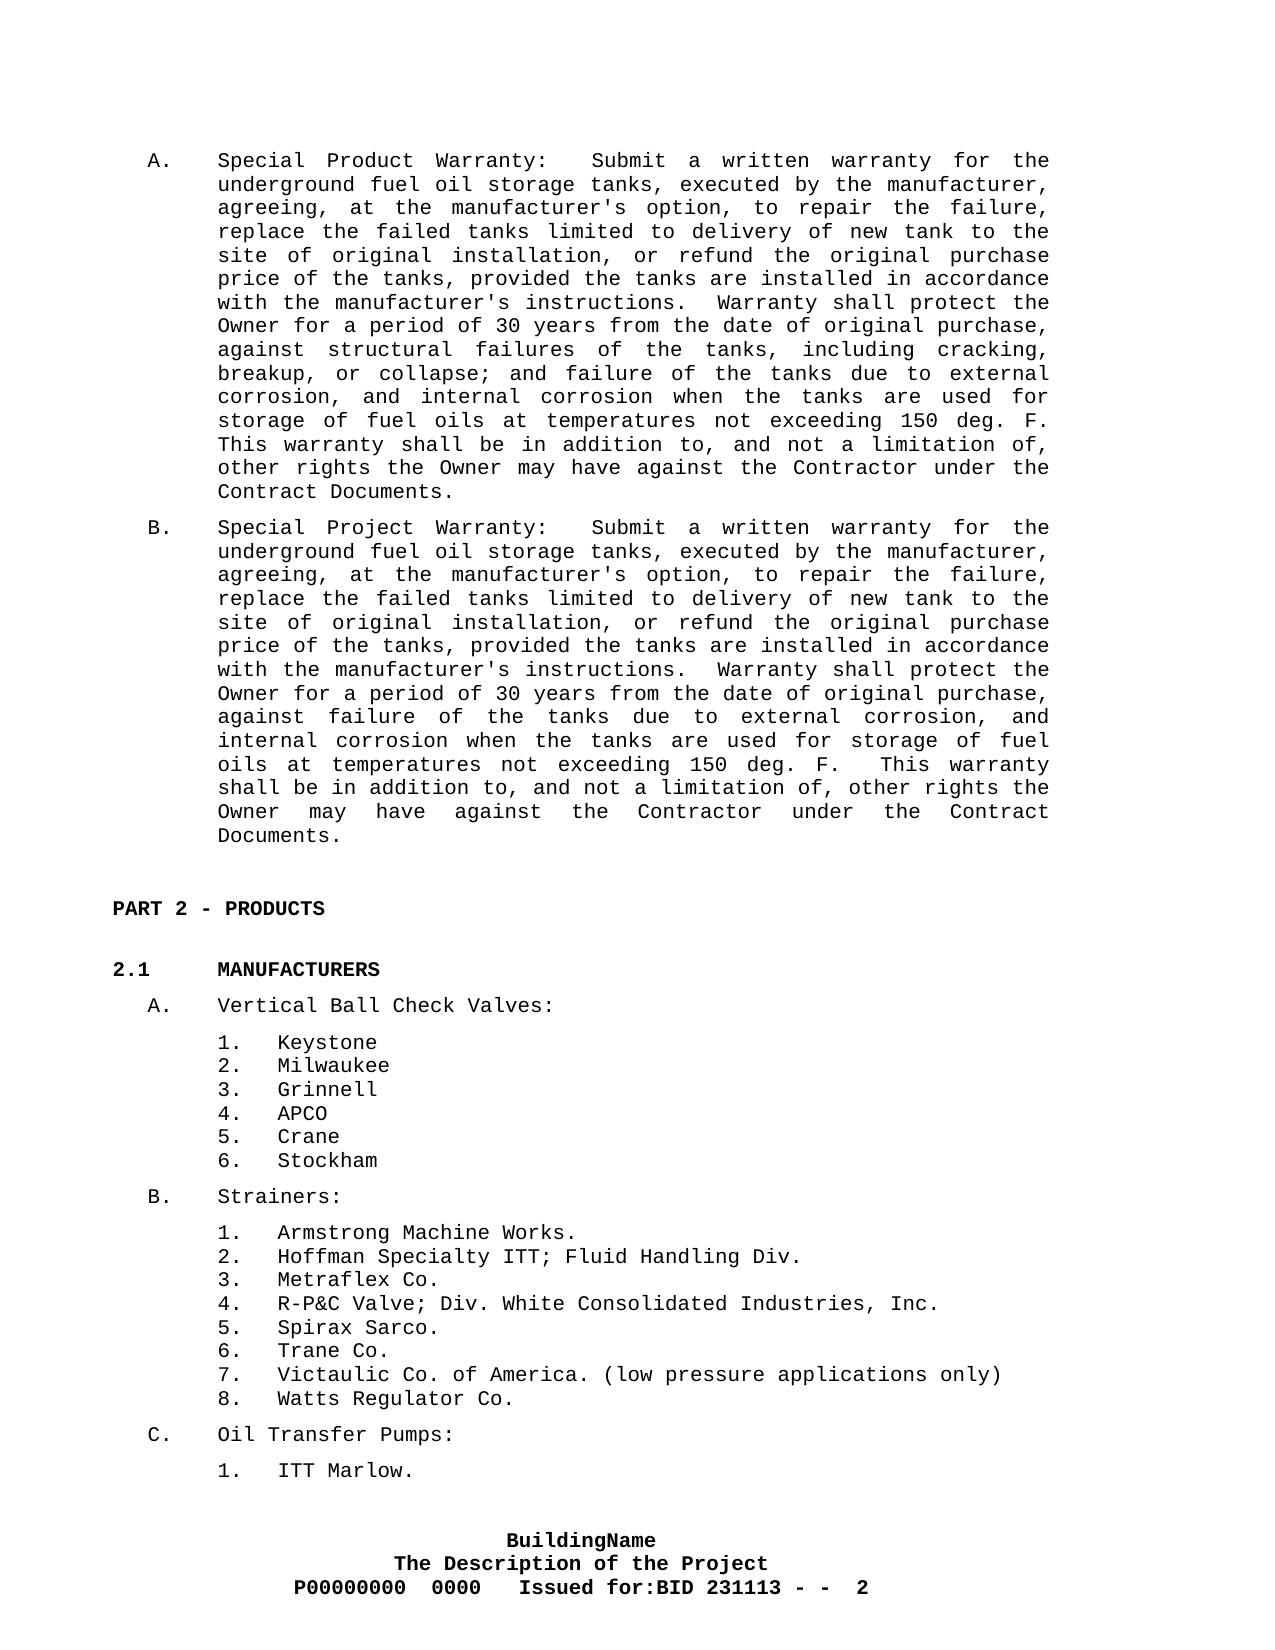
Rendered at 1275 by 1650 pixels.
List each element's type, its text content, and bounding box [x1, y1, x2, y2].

text Hoffman Specialty ITT; Fluid Handling Div. [217, 1246, 1050, 1269]
text Special Project Warranty: Submit a written warranty for the underground fuel oil storage tanks, executed by the manufacturer, agreeing, at the manufacturer's option, to repair the failure, replace the failed tanks limited to delivery of new tank to the site of original installation, or refund the original purchase price of the tanks, provided the tanks are installed in accordance with the manufacturer's instructions. Warranty shall protect the Owner for a period of 30 years from the date of original purchase, against failure of the tanks due to external corrosion, and internal corrosion when the tanks are used for storage of fuel oils at temperatures not exceeding 150 deg. F. This warranty shall be in addition to, and not a limitation of, other rights the Owner may have against the Contractor under the Contract Documents. [172, 517, 1050, 848]
text Strainers: [172, 1186, 1050, 1210]
text APCO [217, 1103, 1050, 1126]
text Watts Regulator Co. [217, 1388, 1050, 1411]
text MANUFACTURERS [112, 959, 1050, 983]
text Vertical Ball Check Valves: [172, 996, 1050, 1019]
text Milwaukee [217, 1055, 1050, 1079]
text PRODUCTS [112, 898, 1050, 922]
text Keystone [217, 1032, 1050, 1055]
text Special Product Warranty: Submit a written warranty for the underground fuel oil storage tanks, executed by the manufacturer, agreeing, at the manufacturer's option, to repair the failure, replace the failed tanks limited to delivery of new tank to the site of original installation, or refund the original purchase price of the tanks, provided the tanks are installed in accordance with the manufacturer's instructions. Warranty shall protect the Owner for a period of 30 years from the date of original purchase, against structural failures of the tanks, including cracking, breakup, or collapse; and failure of the tanks due to external corrosion, and internal corrosion when the tanks are used for storage of fuel oils at temperatures not exceeding 150 deg. F. This warranty shall be in addition to, and not a limitation of, other rights the Owner may have against the Contractor under the Contract Documents. [172, 150, 1050, 505]
text Stockham [217, 1150, 1050, 1173]
text Armstrong Machine Works. [217, 1222, 1050, 1246]
text Victaulic Co. of America. (low pressure applications only) [217, 1364, 1050, 1388]
text Oil Transfer Pumps: [172, 1424, 1050, 1447]
text R-P&C Valve; Div. White Consolidated Industries, Inc. [217, 1293, 1050, 1317]
text Trane Co. [217, 1340, 1050, 1364]
text Metraflex Co. [217, 1269, 1050, 1293]
text Crane [217, 1126, 1050, 1150]
text Spirax Sarco. [217, 1317, 1050, 1340]
text ITT Marlow. [217, 1460, 1050, 1484]
text Grinnell [217, 1079, 1050, 1103]
